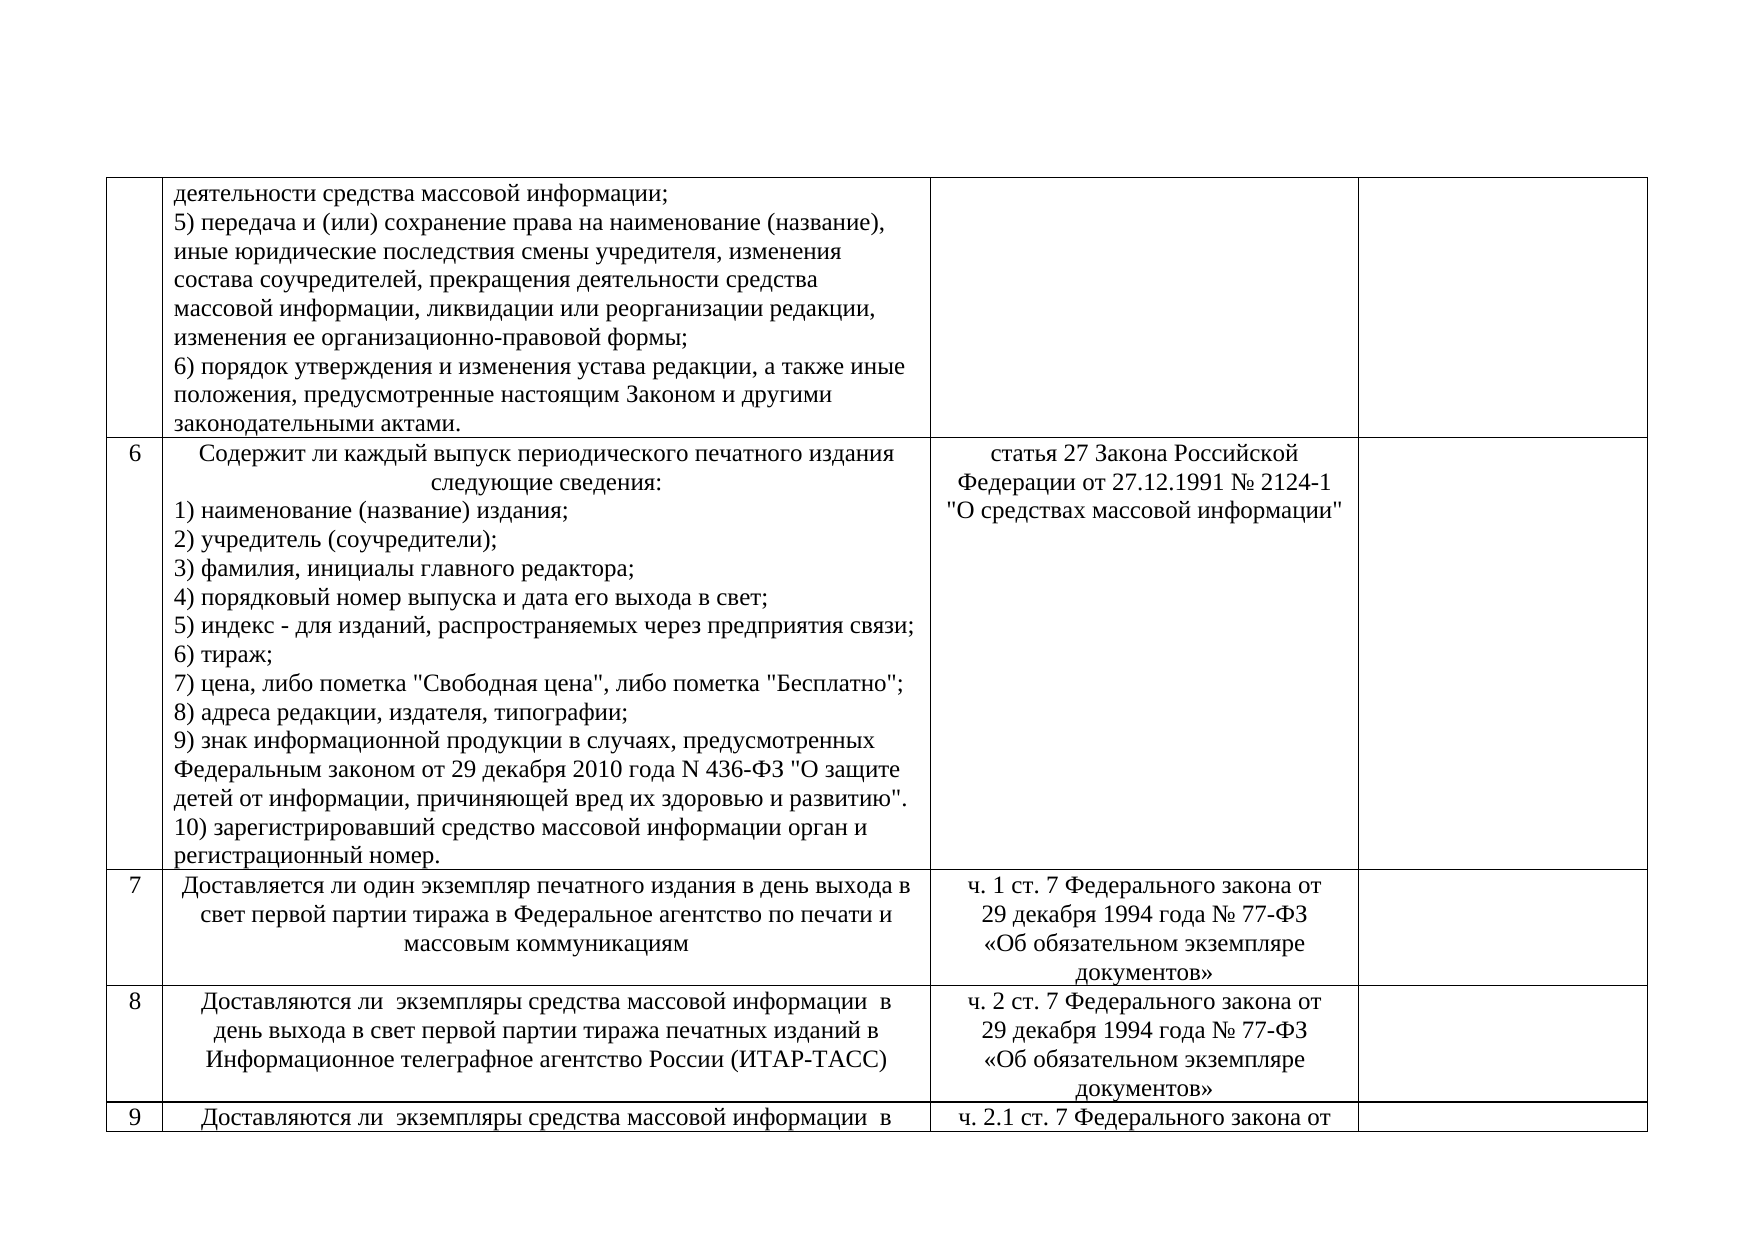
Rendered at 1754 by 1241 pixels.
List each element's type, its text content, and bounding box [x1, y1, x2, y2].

table_cell Содержит ли каждый выпуск периодического печатного издания следующие сведения: 1) наименование (название) издания; 2) учредитель (соучредители); 3) фамилия, инициалы главного редактора; 4) порядковый номер выпуска и дата его выхода в свет; 5) индекс - для изданий, распространяемых через предприятия связи; 6) тираж; 7) цена, либо пометка "Свободная цена", либо пометка "Бесплатно"; 8) адреса редакции, издателя, типографии; 9) знак информационной продукции в случаях, предусмотренных Федеральным законом от 29 декабря 2010 года N 436-ФЗ "О защите детей от информации, причиняющей вред их здоровью и развитию". 10) зарегистрировавший средство массовой информации орган и регистрационный номер. [163, 438, 930, 869]
table_cell Доставляются ли экземпляры средства массовой информации в день выхода в свет первой партии тиража печатных изданий в Информационное телеграфное агентство России (ИТАР-ТАСС) [163, 986, 930, 1101]
table_cell Доставляется ли один экземпляр печатного издания в день выхода в свет первой партии тиража в Федеральное агентство по печати и массовым коммуникациям [163, 870, 930, 985]
table_cell ч. 2 ст. 7 Федерального закона от 29 декабря 1994 года № 77-ФЗ «Об обязательном экземпляре документов» [931, 986, 1358, 1101]
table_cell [163, 178, 930, 437]
table_cell [1359, 1103, 1647, 1131]
table_cell [1359, 438, 1647, 869]
table_cell [1359, 870, 1647, 985]
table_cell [931, 178, 1358, 437]
table_cell [1359, 178, 1647, 437]
table_cell 6 [107, 438, 162, 869]
table_cell [1359, 986, 1647, 1101]
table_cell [931, 1103, 1358, 1131]
table_cell 8 [107, 986, 162, 1101]
table_cell ч. 1 ст. 7 Федерального закона от 29 декабря 1994 года № 77-ФЗ «Об обязательном экземпляре документов» [931, 870, 1358, 985]
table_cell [163, 1103, 930, 1131]
table_cell 9 [107, 1103, 162, 1131]
table_cell 7 [107, 870, 162, 985]
table_cell 5 [107, 178, 162, 437]
table_cell статья 27 Закона Российской Федерации от 27.12.1991 № 2124-1 "О средствах массовой информации" [931, 438, 1358, 869]
